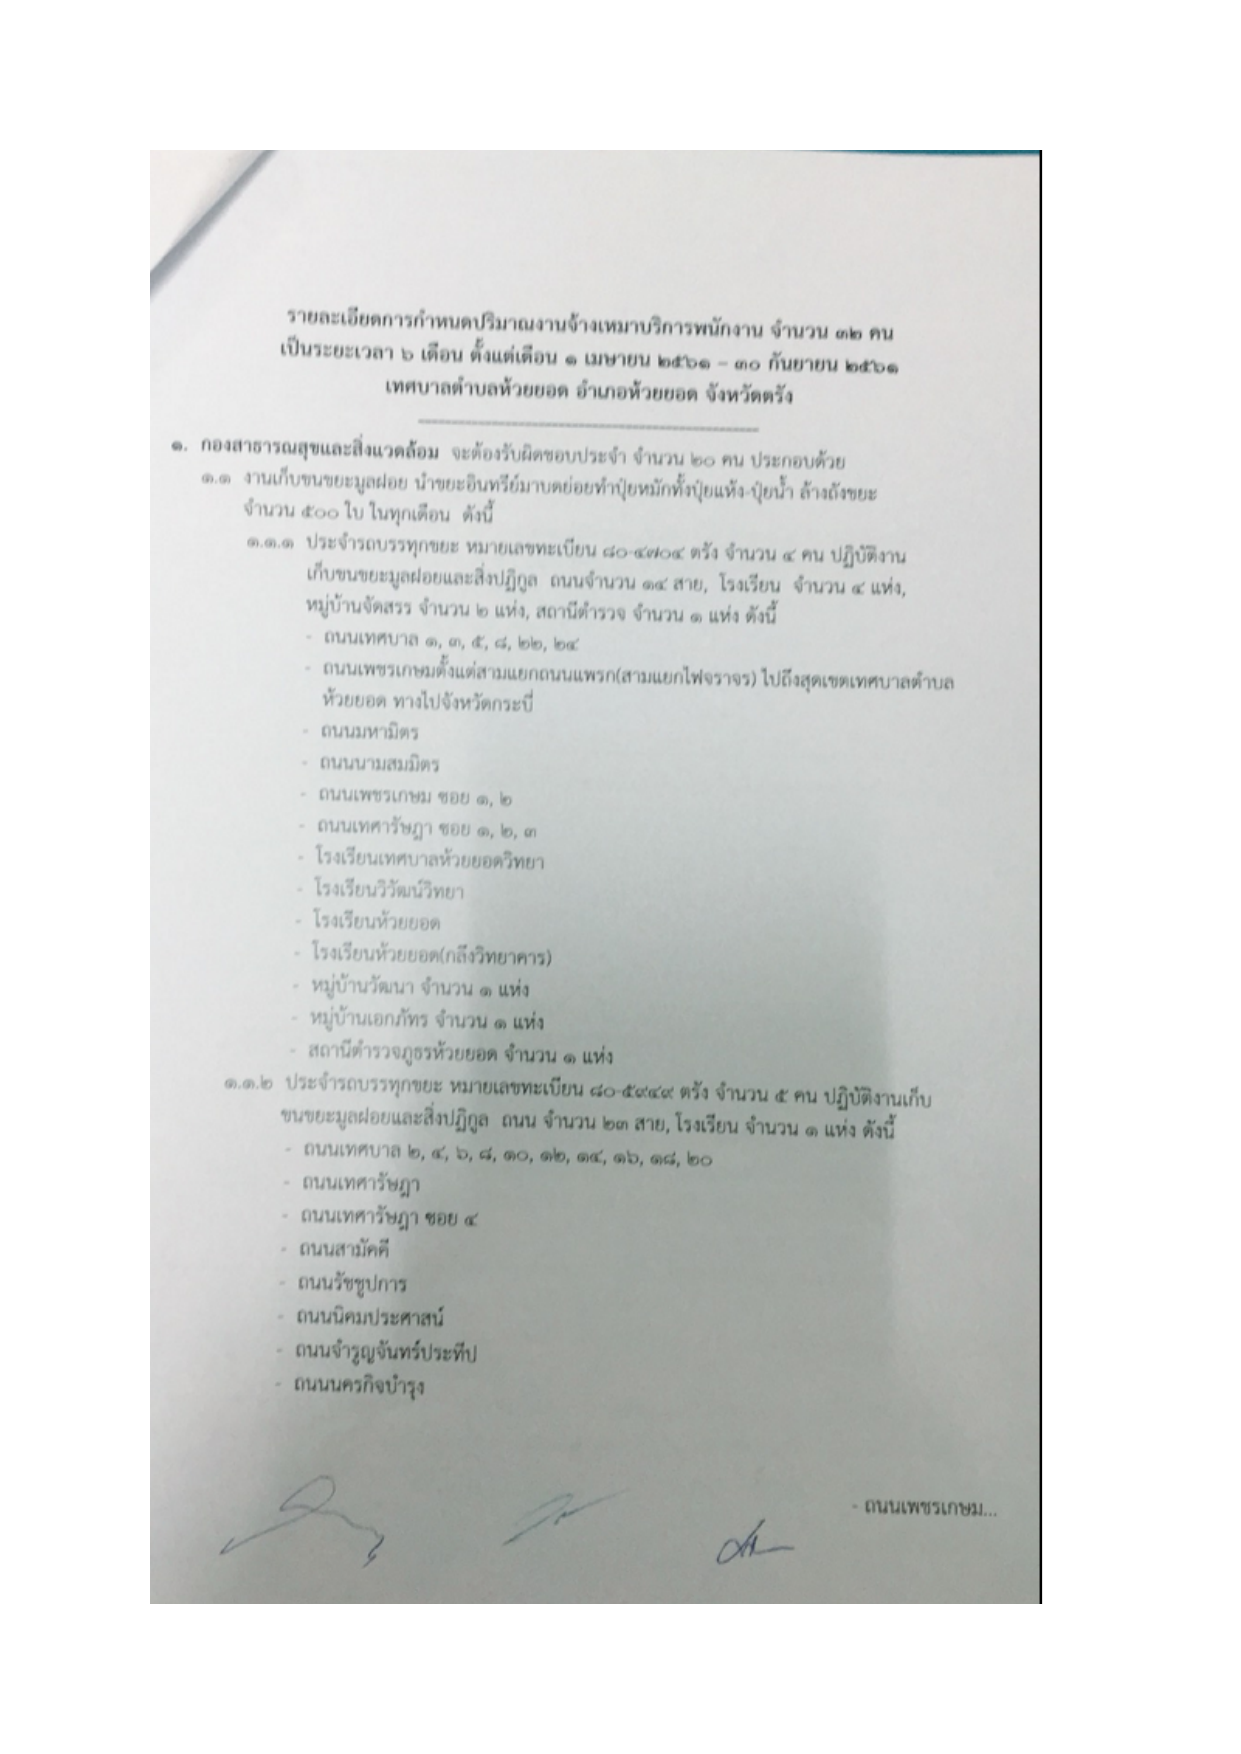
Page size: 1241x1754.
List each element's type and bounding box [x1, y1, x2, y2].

picture [150, 150, 1043, 1604]
